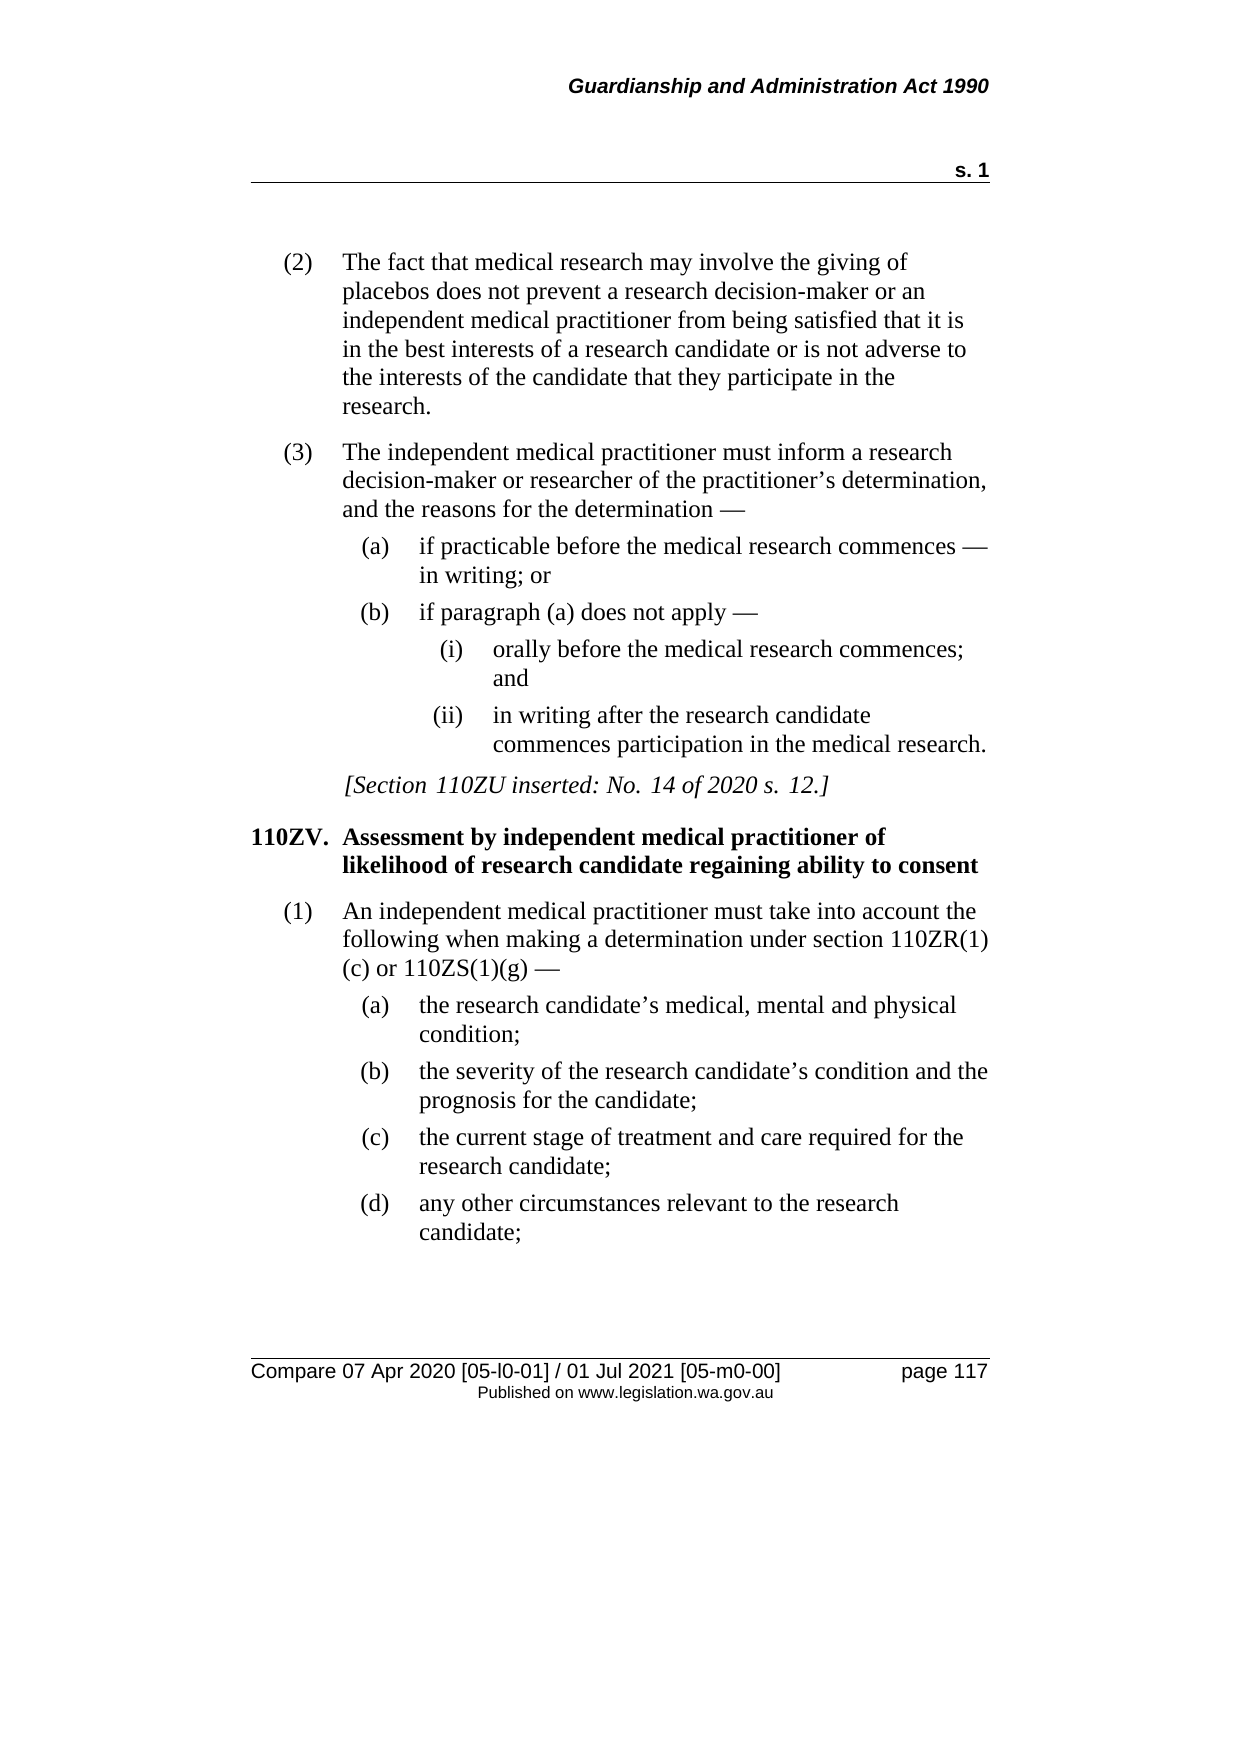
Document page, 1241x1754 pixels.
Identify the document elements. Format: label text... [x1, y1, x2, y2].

text (2) The fact that medical research may involve the giving of placebos does not prevent a research decision-maker or an independent medical practitioner from being satisfied that it is in the best interests of a research candidate or is not adverse to the interests of the candidate that they participate in the research. [251, 247, 990, 420]
text (c) the current stage of treatment and care required for the research candidate; [251, 1122, 990, 1179]
text (a) the research candidate’s medical, mental and physical condition; [251, 990, 990, 1048]
text (b) the severity of the research candidate’s condition and the prognosis for the candidate; [251, 1056, 990, 1114]
text [Section 110ZU inserted: No. 14 of 2020 s. 12.] [251, 770, 990, 799]
text (1) An independent medical practitioner must take into account the following when making a determination under section 110ZR(1)(c) or 110ZS(1)(g) — [251, 896, 990, 982]
text (3) The independent medical practitioner must inform a research decision-maker or researcher of the practitioner’s determination, and the reasons for the determination — [251, 437, 990, 523]
text (d) any other circumstances relevant to the research candidate; [251, 1188, 990, 1245]
text (b) if paragraph (a) does not apply — [251, 597, 990, 626]
text (a) if practicable before the medical research commences — in writing; or [251, 531, 990, 589]
subtitle 110ZV. Assessment by independent medical practitioner of likelihood of research candidate regaining ability to consent [251, 822, 990, 879]
text (i) orally before the medical research commences; and [251, 634, 990, 692]
text (ii) in writing after the research candidate commences participation in the medical research. [251, 700, 990, 757]
